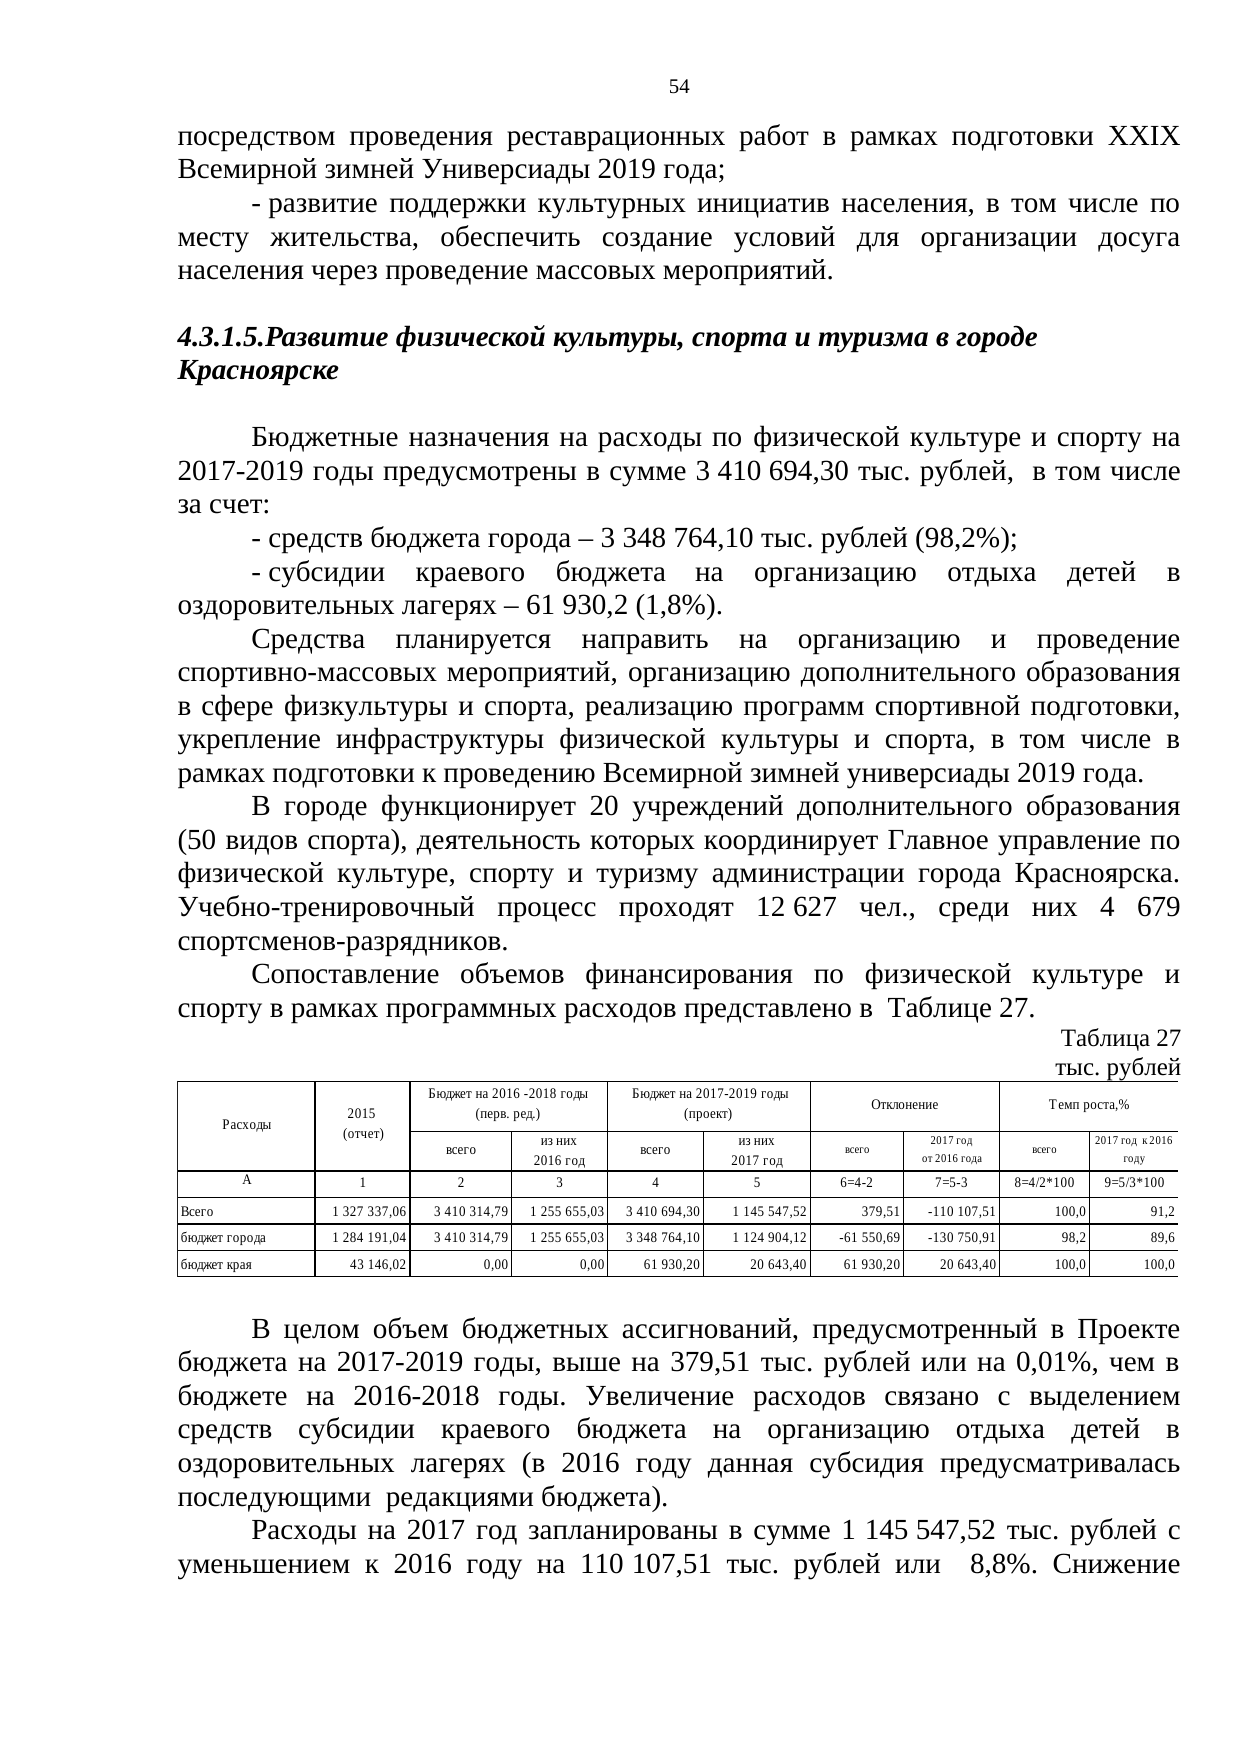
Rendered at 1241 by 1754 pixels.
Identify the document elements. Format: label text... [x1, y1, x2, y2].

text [177, 1512, 1181, 1579]
subtitle 4.3.1.5.Развитие физической культуры, спорта и туризма в городе Красноярске [177, 319, 1181, 386]
text тыс. рублей [177, 1052, 1181, 1081]
text Сопоставление объемов финансирования по физической культуре и спорту в рамках программных расходов представлено в Таблице 27. [177, 956, 1181, 1023]
text - средств бюджета города – 3 348 764,10 тыс. рублей (98,2%); [177, 520, 1181, 554]
text - развитие поддержки культурных инициатив населения, в том числе по месту жительства, обеспечить создание условий для организации досуга населения через проведение массовых мероприятий. [177, 185, 1181, 286]
text - субсидии краевого бюджета на организацию отдыха детей в оздоровительных лагерях – 61 930,2 (1,8%). [177, 554, 1181, 621]
text Бюджетные назначения на расходы по физической культуре и спорту на 2017-2019 годы предусмотрены в сумме 3 410 694,30 тыс. рублей, в том числе за счет: [177, 419, 1181, 520]
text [177, 118, 1181, 185]
text В целом объем бюджетных ассигнований, предусмотренный в Проекте бюджета на 2017-2019 годы, выше на 379,51 тыс. рублей или на 0,01%, чем в бюджете на 2016-2018 годы. Увеличение расходов связано с выделением средств субсидии краевого бюджета на организацию отдыха детей в оздоровительных лагерях (в 2016 году данная субсидия предусматривалась последующими редакциями бюджета). [177, 1311, 1181, 1512]
text Средства планируется направить на организацию и проведение спортивно-массовых мероприятий, организацию дополнительного образования в сфере физкультуры и спорта, реализацию программ спортивной подготовки, укрепление инфраструктуры физической культуры и спорта, в том числе в рамках подготовки к проведению Всемирной зимней универсиады 2019 года. [177, 621, 1181, 788]
text В городе функционирует 20 учреждений дополнительного образования (50 видов спорта), деятельность которых координирует Главное управление по физической культуре, спорту и туризму администрации города Красноярска. Учебно-тренировочный процесс проходят 12 627 чел., среди них 4 679 спортсменов-разрядников. [177, 788, 1181, 956]
text Таблица 27 [177, 1023, 1181, 1052]
